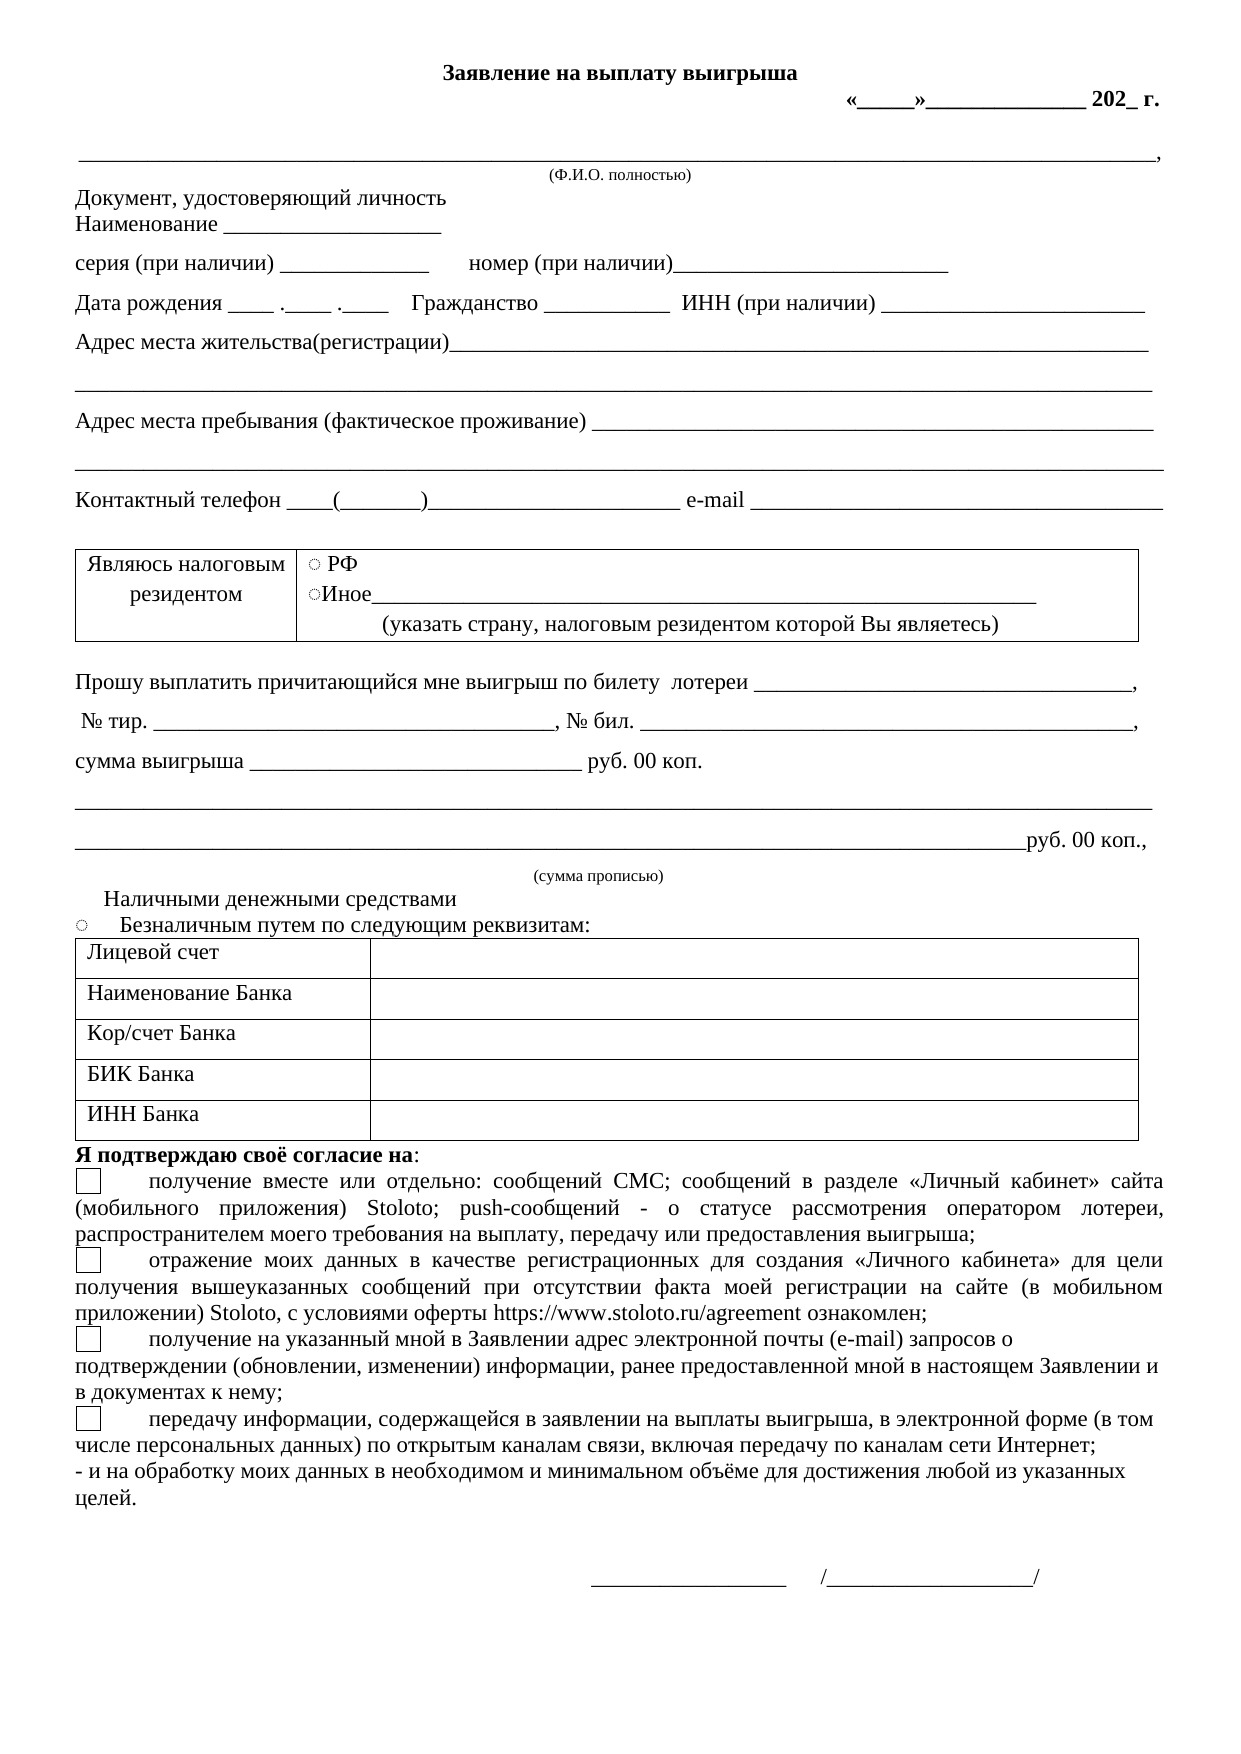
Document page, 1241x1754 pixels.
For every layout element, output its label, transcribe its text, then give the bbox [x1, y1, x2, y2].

text Контактный телефон ____(_______)______________________ e-mail ____________________________________ [75, 486, 1165, 545]
text «_____»______________ 202_ г. ______________________________________________________________________________________________, (Ф.И.О. полностью) [75, 85, 1165, 184]
table_cell [371, 1060, 1138, 1099]
text получение вместе или отдельно: сообщений СМС; сообщений в разделе «Личный кабинет» сайта (мобильного приложения) Stoloto; push-сообщений - о статусе рассмотрения оператором лотереи, распространителем моего требования на выплату, передачу или предоставления выигрыша; [75, 1167, 1165, 1246]
text Адрес места пребывания (фактическое проживание) _________________________________________________ _______________________________________________________________________________________________ [75, 407, 1165, 473]
table_cell ИНН Банка [76, 1101, 370, 1140]
text отражение моих данных в качестве регистрационных для создания «Личного кабинета» для цели получения вышеуказанных сообщений при отсутствии факта моей регистрации на сайте (в мобильном приложении) Stoloto, с условиями оферты https://www.stoloto.ru/agreement ознакомлен; [75, 1246, 1165, 1326]
table_cell [371, 1020, 1138, 1059]
table_header Лицевой счет [76, 939, 370, 978]
table_cell [371, 1101, 1138, 1140]
table_cell Наименование Банка [76, 979, 370, 1018]
table_cell Кор/счет Банка [76, 1020, 370, 1059]
text Я подтверждаю своё согласие на: [75, 1141, 1165, 1167]
text Документ, удостоверяющий личность [75, 184, 1165, 210]
text Прошу выплатить причитающийся мне выигрыш по билету лотереи _________________________________, № тир. ___________________________________, № бил. ___________________________________________, [75, 668, 1165, 734]
text Дата рождения ____ .____ .____ Гражданство ___________ ИНН (при наличии) _______________________ [75, 289, 1165, 315]
text Заявление на выплату выигрыша [75, 59, 1165, 85]
text _________________ /__________________/ [591, 1563, 1150, 1589]
text Наименование ___________________ [75, 210, 1165, 236]
table_cell БИК Банка [76, 1060, 370, 1099]
text Адрес места жительства(регистрации)_____________________________________________________________ ______________________________________________________________________________________________ [75, 328, 1165, 394]
table_cell [371, 979, 1138, 1018]
table_header [371, 939, 1138, 978]
text серия (при наличии) _____________ номер (при наличии)________________________ [75, 249, 1165, 276]
text сумма выигрыша _____________________________ руб. 00 коп. ______________________________________________________________________________________________ ___________________________________________________________________________________руб. 00 коп., [75, 747, 1165, 852]
text 󠅠 Безналичным путем по следующим реквизитам: [75, 911, 1165, 937]
table_header 󠅠 РФ 󠅠Иное__________________________________________________________ (указать страну, налоговым резидентом которой Вы являетесь) [297, 550, 1138, 641]
table_header Являюсь налоговым резидентом [76, 550, 296, 641]
text получение на указанный мной в Заявлении адрес электронной почты (e-mail) запросов о подтверждении (обновлении, изменении) информации, ранее предоставленной мной в настоящем Заявлении и в документах к нему; передачу информации, содержащейся в заявлении на выплаты выигрыша, в электронной форме (в том числе персональных данных) по открытым каналам связи, включая передачу по каналам сети Интернет; - и на обработку моих данных в необходимом и минимальном объёме для достижения любой из указанных целей. [75, 1326, 1165, 1510]
text (сумма прописью) 󠅠 Наличными денежными средствами [75, 866, 1165, 911]
